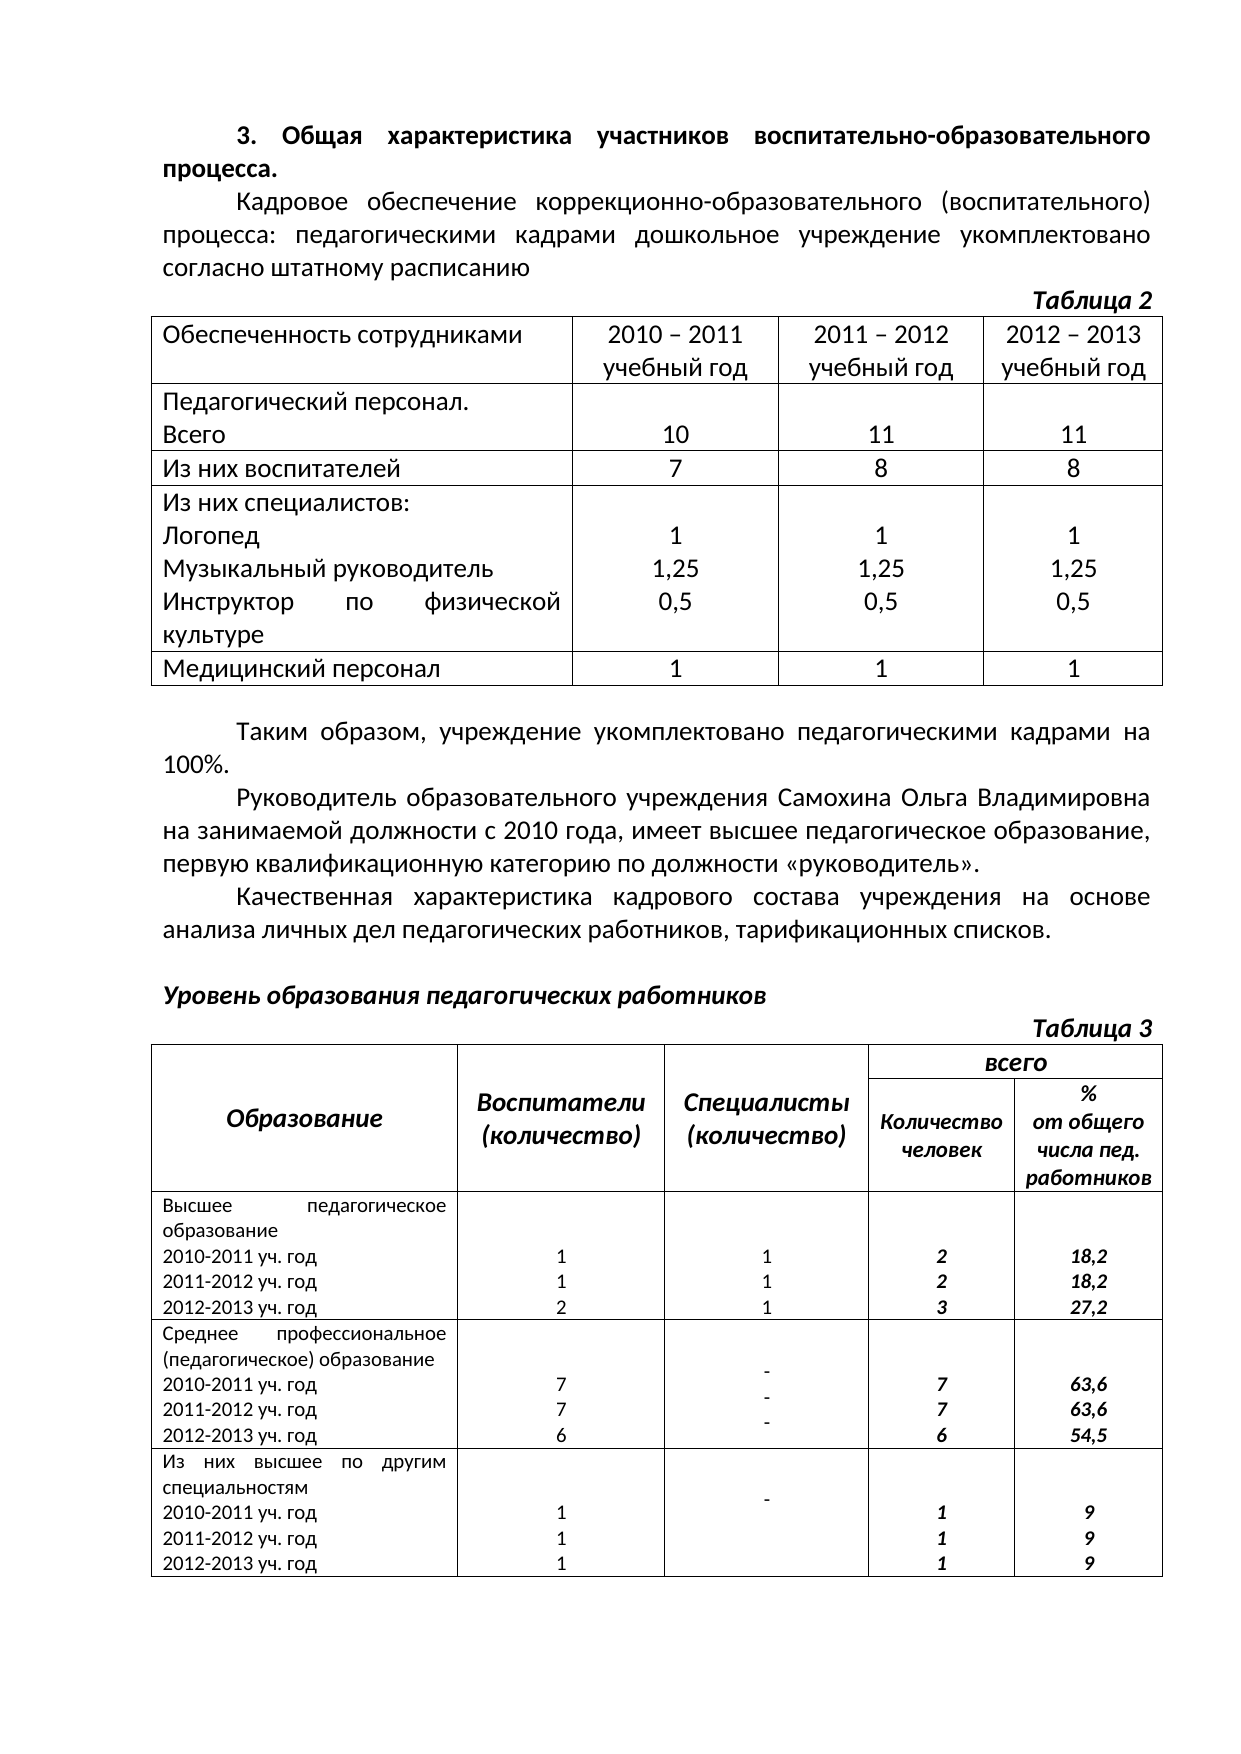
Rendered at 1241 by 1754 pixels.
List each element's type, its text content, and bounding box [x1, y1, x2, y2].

table_cell Из них высшее по другим специальностям 2010-2011 уч. год 2011-2012 уч. год 2012-2013 уч. год [152, 1449, 457, 1576]
table_cell 63,6 63,6 54,5 [1015, 1320, 1162, 1447]
table_cell - - - [665, 1320, 868, 1447]
table_cell Высшее педагогическое образование 2010-2011 уч. год 2011-2012 уч. год 2012-2013 уч. год [152, 1192, 457, 1319]
text Уровень образования педагогических работников [162, 978, 1152, 1011]
table_cell 9 9 9 [1015, 1449, 1162, 1576]
table_cell Количество человек [869, 1079, 1014, 1191]
table_cell 7 7 6 [458, 1320, 664, 1447]
table_cell 8 [984, 451, 1162, 484]
table_cell Из них воспитателей [152, 451, 572, 484]
table_cell 1 1,25 0,5 [779, 486, 983, 651]
table_cell 11 [984, 384, 1162, 450]
table_header 2012 – 2013 учебный год [984, 317, 1162, 383]
text Кадровое обеспечение коррекционно-образовательного (воспитательного) процесса: педагогическими кадрами дошкольное учреждение укомплектовано согласно штатному расписанию [162, 184, 1152, 283]
table_cell Медицинский персонал [152, 652, 572, 685]
table_cell 2 2 3 [869, 1192, 1014, 1319]
table_header всего [869, 1045, 1162, 1078]
table_cell 1 [779, 652, 983, 685]
table_cell 1 1 2 [458, 1192, 664, 1319]
table_cell 11 [779, 384, 983, 450]
table_header 2010 – 2011 учебный год [573, 317, 778, 383]
table_cell 1 [573, 652, 778, 685]
table_cell Педагогический персонал. Всего [152, 384, 572, 450]
table_cell 1 1 1 [458, 1449, 664, 1576]
text Таблица 2 [162, 283, 1152, 316]
text Таблица 3 [162, 1011, 1152, 1044]
text Качественная характеристика кадрового состава учреждения на основе анализа личных дел педагогических работников, тарификационных списков. [162, 879, 1152, 945]
table_cell - [665, 1449, 868, 1576]
table_cell 18,2 18,2 27,2 [1015, 1192, 1162, 1319]
table_cell Среднее профессиональное (педагогическое) образование 2010-2011 уч. год 2011-2012 уч. год 2012-2013 уч. год [152, 1320, 457, 1447]
table_cell 8 [779, 451, 983, 484]
text 3. Общая характеристика участников воспитательно-образовательного процесса. [162, 118, 1152, 184]
table_header Образование [152, 1045, 457, 1191]
table_cell 1 [984, 652, 1162, 685]
table_header 2011 – 2012 учебный год [779, 317, 983, 383]
table_cell 7 7 6 [869, 1320, 1014, 1447]
table_header Обеспеченность сотрудниками [152, 317, 572, 383]
table_header Специалисты (количество) [665, 1045, 868, 1191]
table_cell 1 1,25 0,5 [984, 486, 1162, 651]
table_cell 7 [573, 451, 778, 484]
table_cell 1 1 1 [665, 1192, 868, 1319]
table_cell 1 1,25 0,5 [573, 486, 778, 651]
table_cell Из них специалистов: Логопед Музыкальный руководитель Инструктор по физической культуре [152, 486, 572, 651]
table_cell 1 1 1 [869, 1449, 1014, 1576]
table_cell 10 [573, 384, 778, 450]
table_cell % от общего числа пед. работников [1015, 1079, 1162, 1191]
text Руководитель образовательного учреждения Самохина Ольга Владимировна на занимаемой должности с 2010 года, имеет высшее педагогическое образование, первую квалификационную категорию по должности «руководитель». [162, 780, 1152, 879]
table_header Воспитатели (количество) [458, 1045, 664, 1191]
text Таким образом, учреждение укомплектовано педагогическими кадрами на 100%. [162, 714, 1152, 780]
